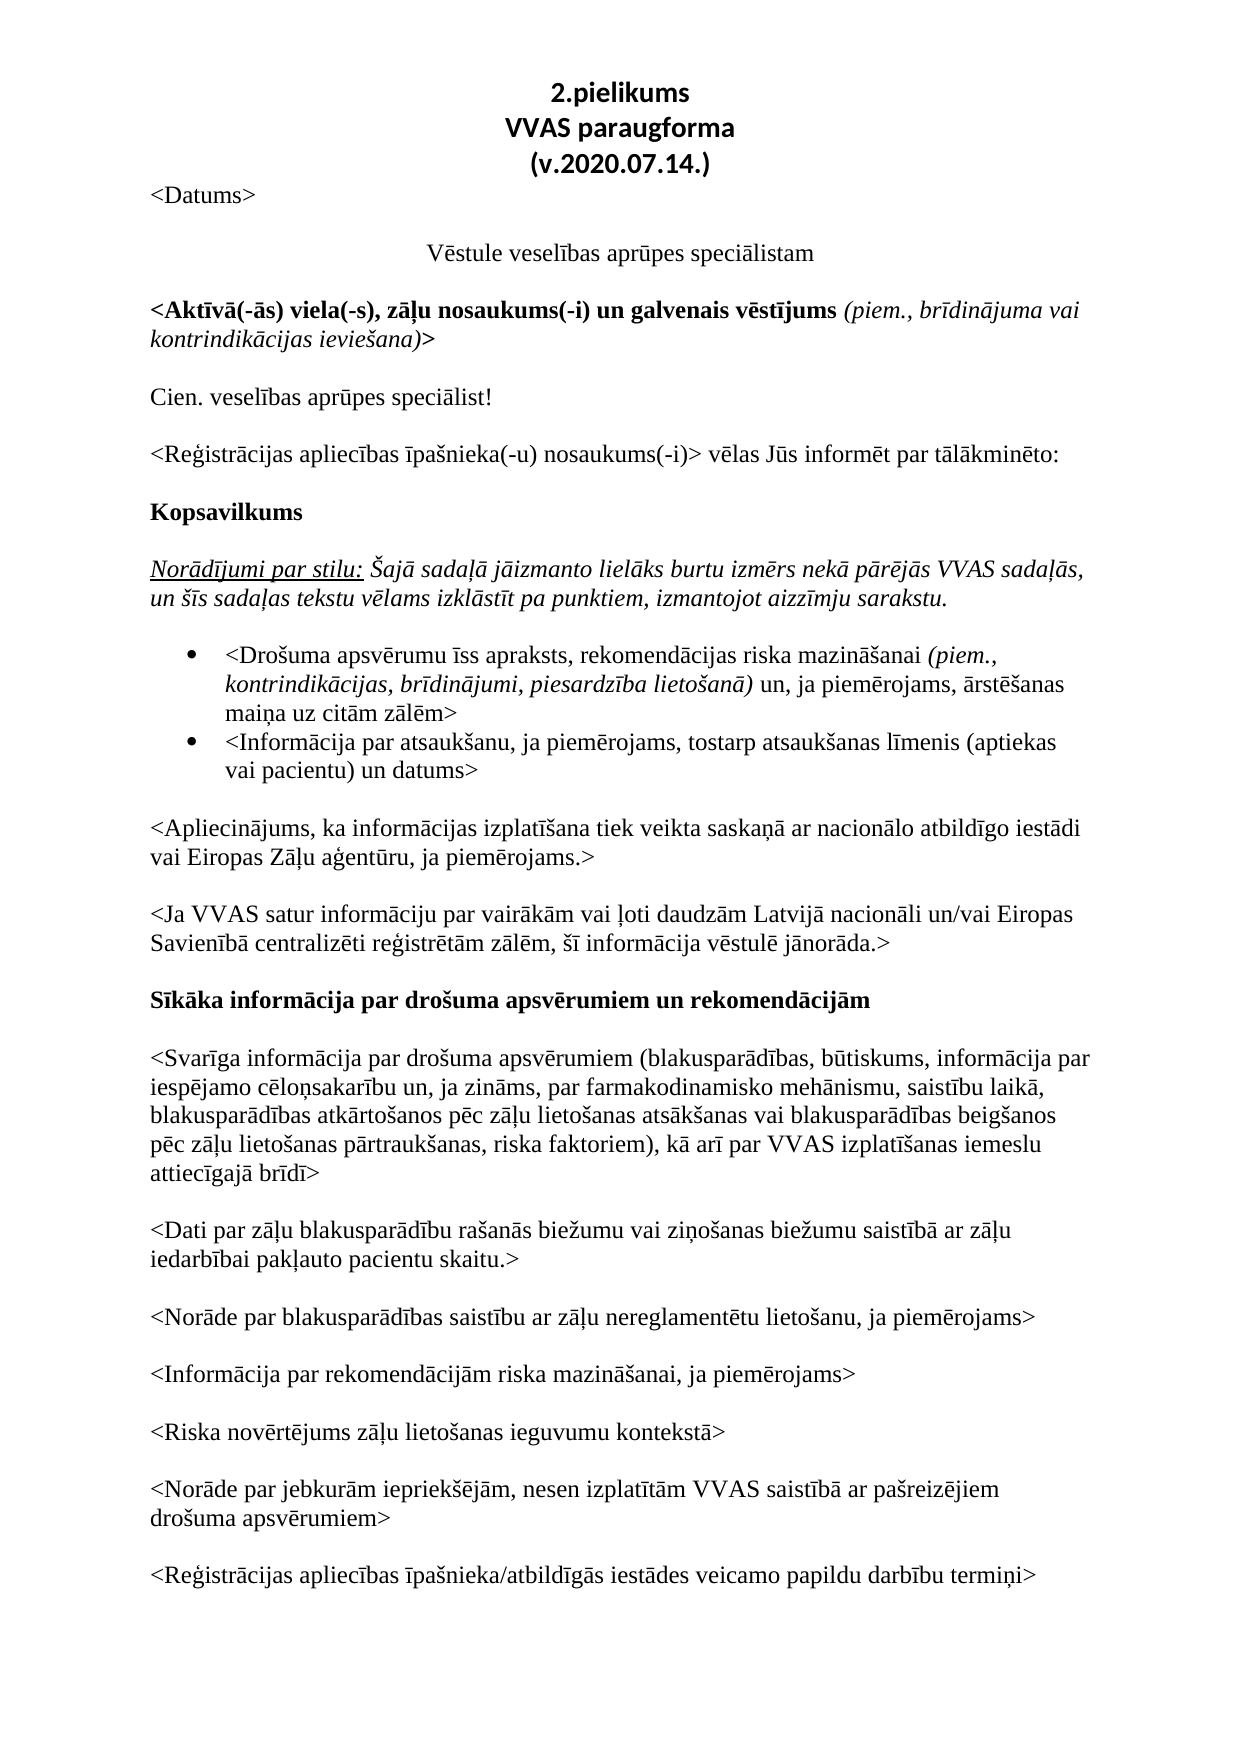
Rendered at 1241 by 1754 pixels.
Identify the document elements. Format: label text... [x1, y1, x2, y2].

text <Dati par zāļu blakusparādību rašanās biežumu vai ziņošanas biežumu saistībā ar zāļu iedarbībai pakļauto pacientu skaitu.> [150, 1216, 1090, 1273]
text <Informācija par rekomendācijām riska mazināšanai, ja piemērojams> [150, 1359, 1090, 1388]
text <Svarīga informācija par drošuma apsvērumiem (blakusparādības, būtiskums, informācija par iespējamo cēloņsakarību un, ja zināms, par farmakodinamisko mehānismu, saistību laikā, blakusparādības atkārtošanos pēc zāļu lietošanas atsākšanas vai blakusparādības beigšanos pēc zāļu lietošanas pārtraukšanas, riska faktoriem), kā arī par VVAS izplatīšanas iemeslu attiecīgajā brīdī> [150, 1043, 1090, 1187]
text <Norāde par blakusparādības saistību ar zāļu nereglamentētu lietošanu, ja piemērojams> [150, 1302, 1090, 1331]
text <Datums> [150, 181, 1090, 209]
text <Norāde par jebkurām iepriekšējām, nesen izplatītām VVAS saistībā ar pašreizējiem drošuma apsvērumiem> [150, 1474, 1090, 1532]
text <Riska novērtējums zāļu lietošanas ieguvumu kontekstā> [150, 1417, 1090, 1446]
text <Ja VVAS satur informāciju par vairākām vai ļoti daudzām Latvijā nacionāli un/vai Eiropas Savienībā centralizēti reģistrētām zālēm, šī informācija vēstulē jānorāda.> [150, 899, 1090, 957]
text <Reģistrācijas apliecības īpašnieka/atbildīgās iestādes veicamo papildu darbību termiņi> [150, 1561, 1090, 1589]
text <Aktīvā(-ās) viela(-s), zāļu nosaukums(-i) un galvenais vēstījums (piem., brīdinājuma vai kontrindikācijas ieviešana)> [150, 296, 1090, 353]
text Vēstule veselības aprūpes speciālistam [150, 238, 1090, 267]
text Norādījumi par stilu: Šajā sadaļā jāizmanto lielāks burtu izmērs nekā pārējās VVAS sadaļās, un šīs sadaļas tekstu vēlams izklāstīt pa punktiem, izmantojot aizzīmju sarakstu. [150, 554, 1090, 612]
text Kopsavilkums [150, 497, 1090, 526]
text Cien. veselības aprūpes speciālist! [150, 382, 1090, 411]
list <Informācija par atsaukšanu, ja piemērojams, tostarp atsaukšanas līmenis (aptiekas vai pacientu) un datums> [187, 727, 1090, 784]
text <Reģistrācijas apliecības īpašnieka(-u) nosaukums(-i)> vēlas Jūs informēt par tālākminēto: [150, 439, 1090, 468]
text Sīkāka informācija par drošuma apsvērumiem un rekomendācijām [150, 986, 1090, 1014]
text <Apliecinājums, ka informācijas izplatīšana tiek veikta saskaņā ar nacionālo atbildīgo iestādi vai Eiropas Zāļu aģentūru, ja piemērojams.> [150, 813, 1090, 871]
list <Drošuma apsvērumu īss apraksts, rekomendācijas riska mazināšanai (piem., kontrindikācijas, brīdinājumi, piesardzība lietošanā) un, ja piemērojams, ārstēšanas maiņa uz citām zālēm> [187, 641, 1090, 727]
